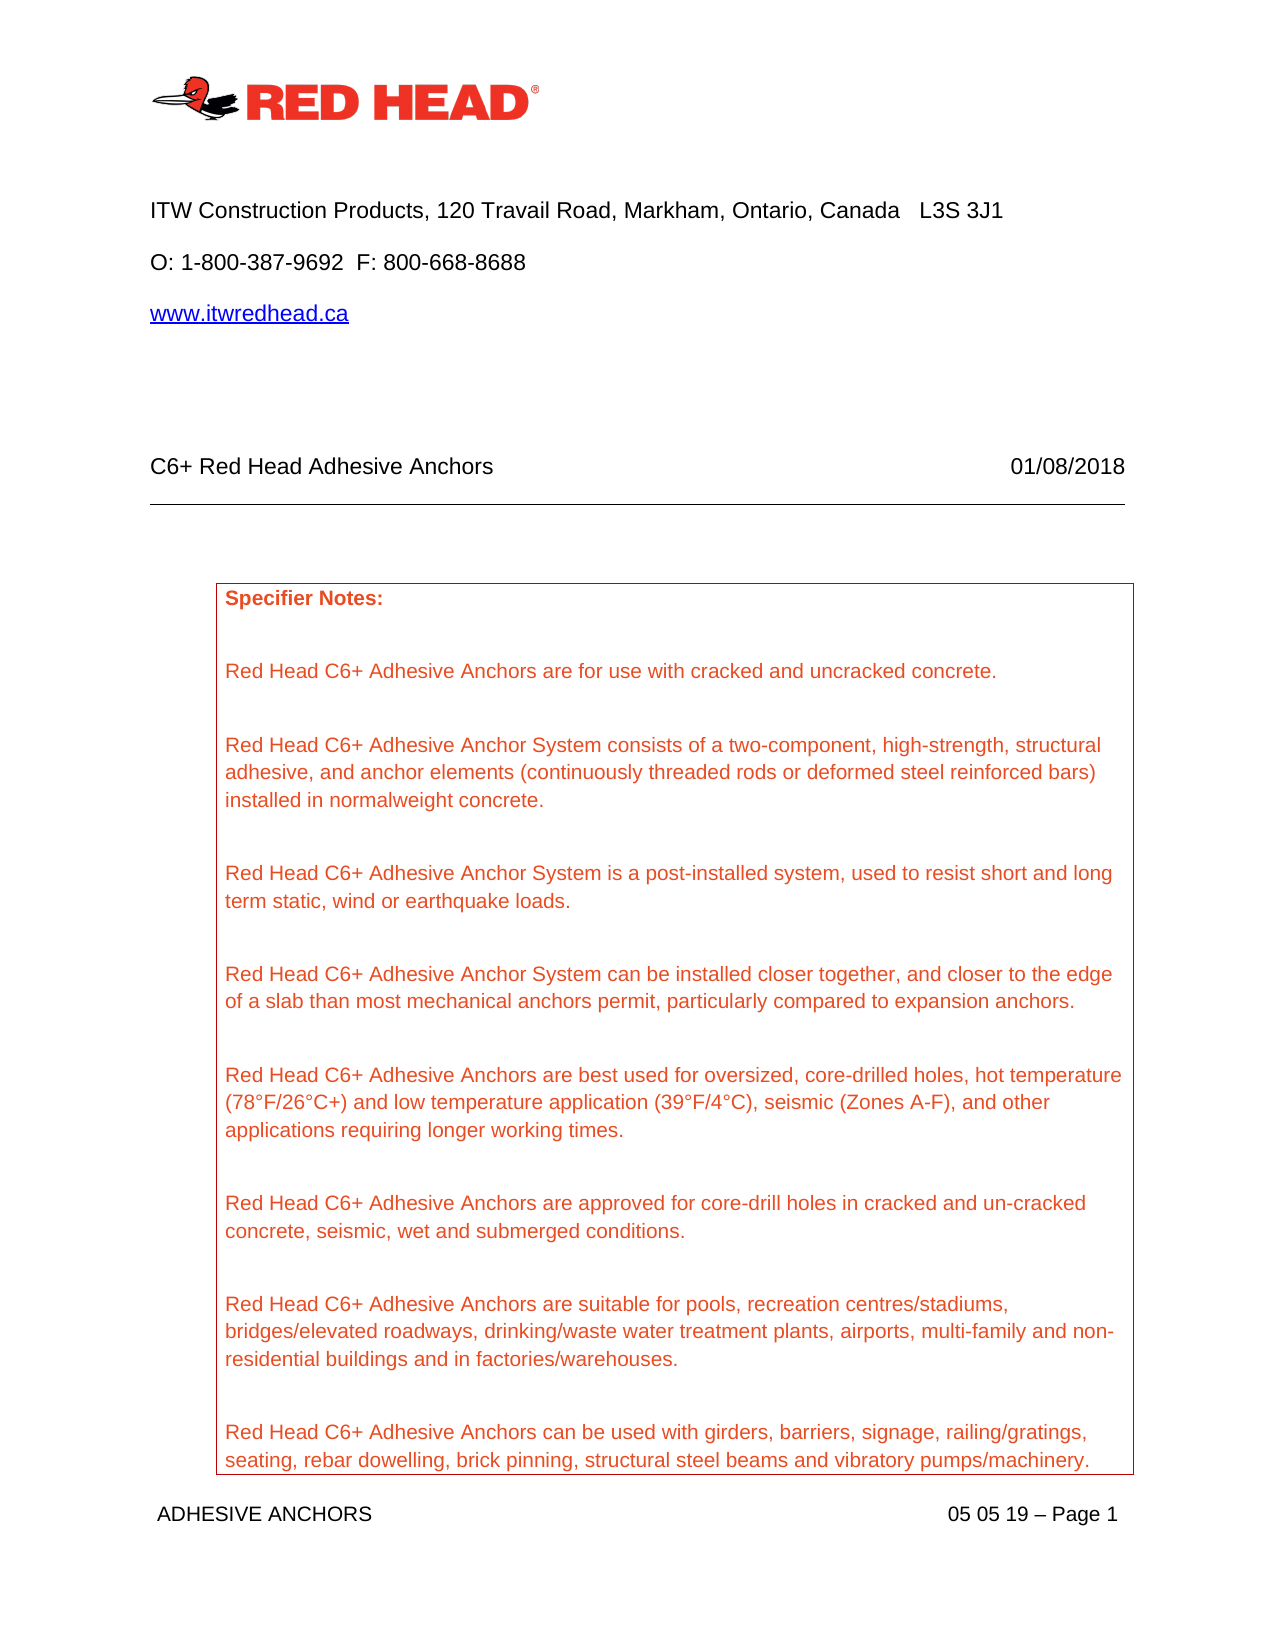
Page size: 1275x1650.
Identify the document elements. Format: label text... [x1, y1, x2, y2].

text Red Head C6+ Adhesive Anchor System is a post-installed system, used to resist short and long term static, wind or earthquake loads. [217, 858, 1133, 912]
text Red Head C6+ Adhesive Anchors are best used for oversized, core-drilled holes, hot temperature (78°F/26°C+) and low temperature application (39°F/4°C), seismic (Zones A-F), and other applications requiring longer working times. [217, 1059, 1133, 1142]
text Red Head C6+ Adhesive Anchors are approved for core-drill holes in cracked and un-cracked concrete, seismic, wet and submerged conditions. [217, 1188, 1133, 1242]
text Specifier Notes: [217, 584, 1133, 610]
text Red Head C6+ Adhesive Anchors can be used with girders, barriers, signage, railing/gratings, seating, rebar dowelling, brick pinning, structural steel beams and vibratory pumps/machinery. [217, 1417, 1133, 1474]
text Red Head C6+ Adhesive Anchor System consists of a two-component, high-strength, structural adhesive, and anchor elements (continuously threaded rods or deformed steel reinforced bars) installed in normalweight concrete. [217, 729, 1133, 812]
picture [150, 75, 539, 122]
text Red Head C6+ Adhesive Anchors are for use with cracked and uncracked concrete. [217, 656, 1133, 683]
text Red Head C6+ Adhesive Anchors are suitable for pools, recreation centres/stadiums, bridges/elevated roadways, drinking/waste water treatment plants, airports, multi-family and non-residential buildings and in factories/warehouses. [217, 1289, 1133, 1371]
text Red Head C6+ Adhesive Anchor System can be installed closer together, and closer to the edge of a slab than most mechanical anchors permit, particularly compared to expansion anchors. [217, 959, 1133, 1013]
